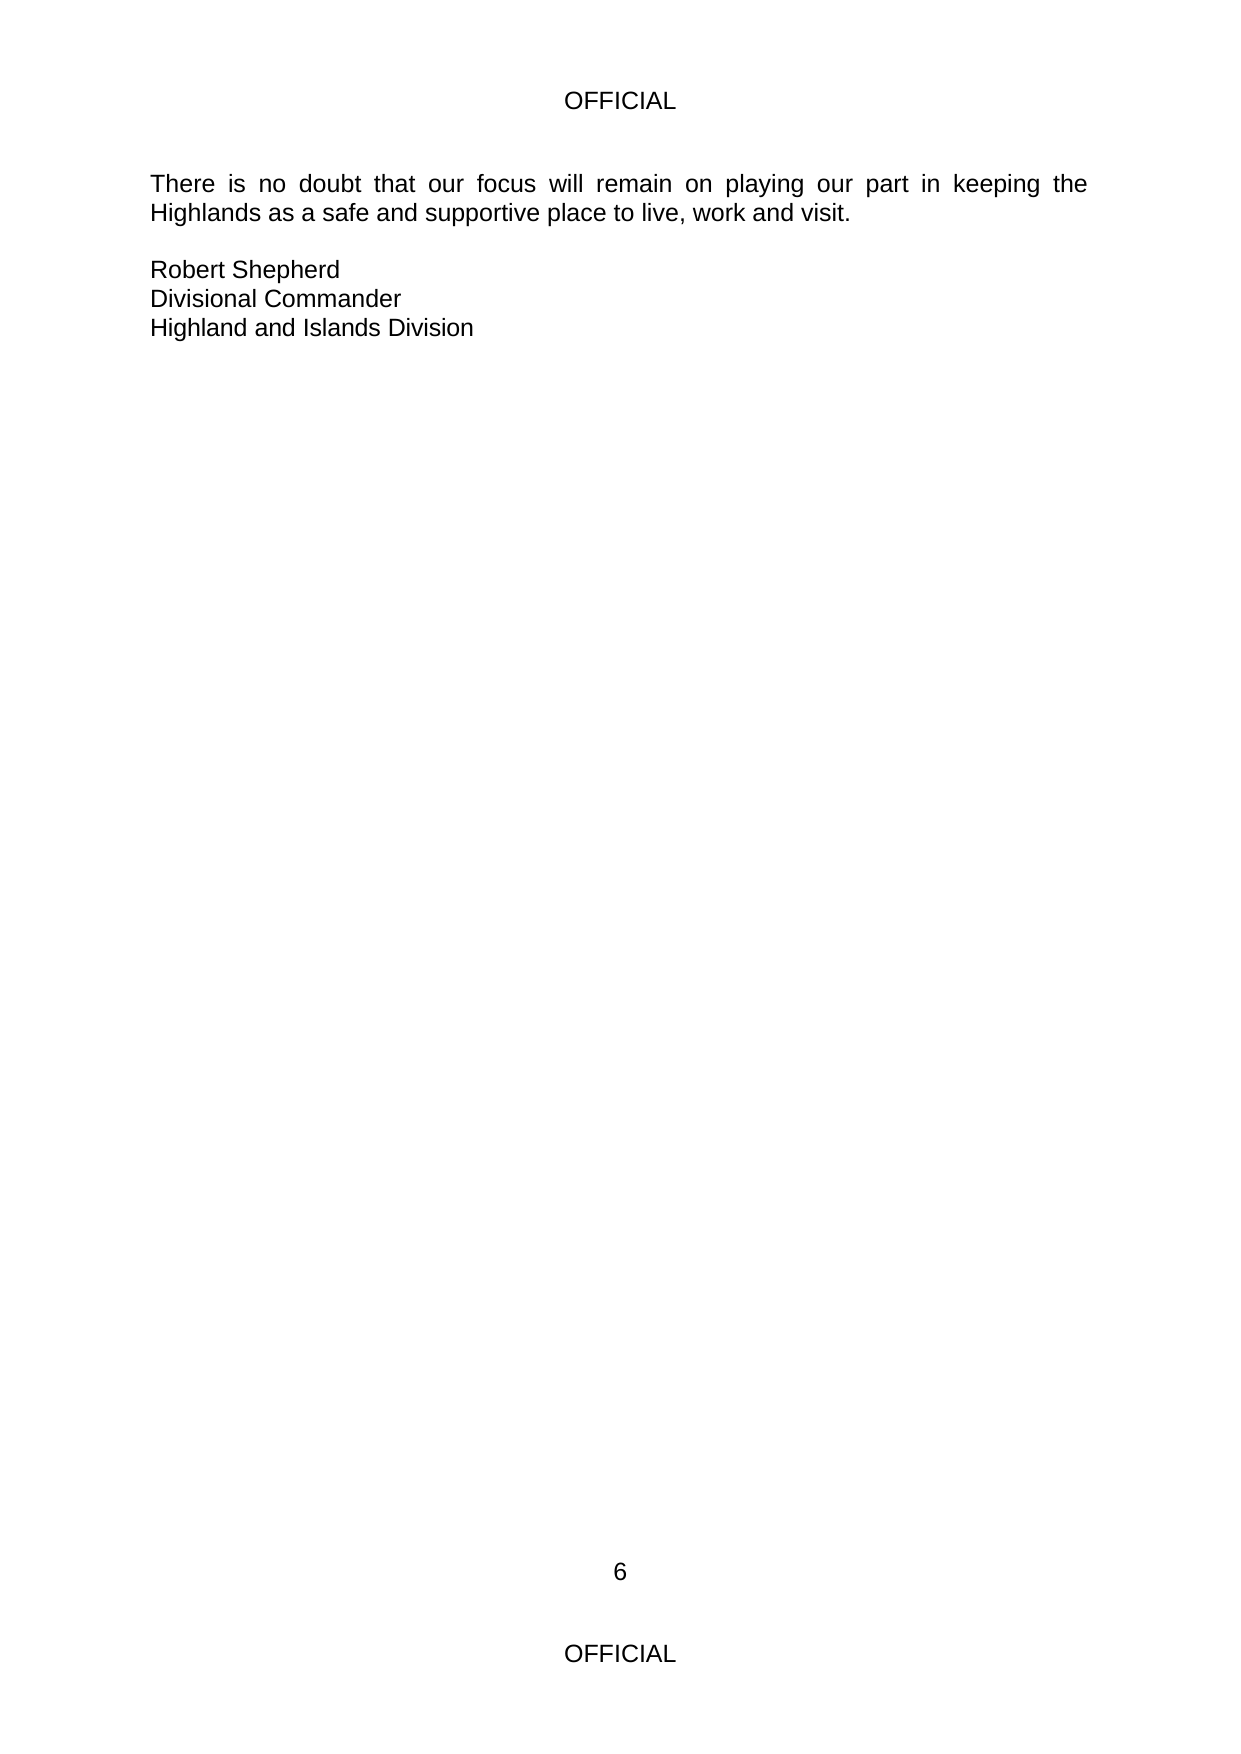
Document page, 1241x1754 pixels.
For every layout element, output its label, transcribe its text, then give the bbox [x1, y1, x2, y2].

text Robert Shepherd [150, 255, 1017, 284]
text Divisional Commander [150, 284, 1017, 312]
text There is no doubt that our focus will remain on playing our part in keeping the Highlands as a safe and supportive place to live, work and visit. [150, 169, 1090, 226]
text Highland and Islands Division [150, 312, 1017, 341]
